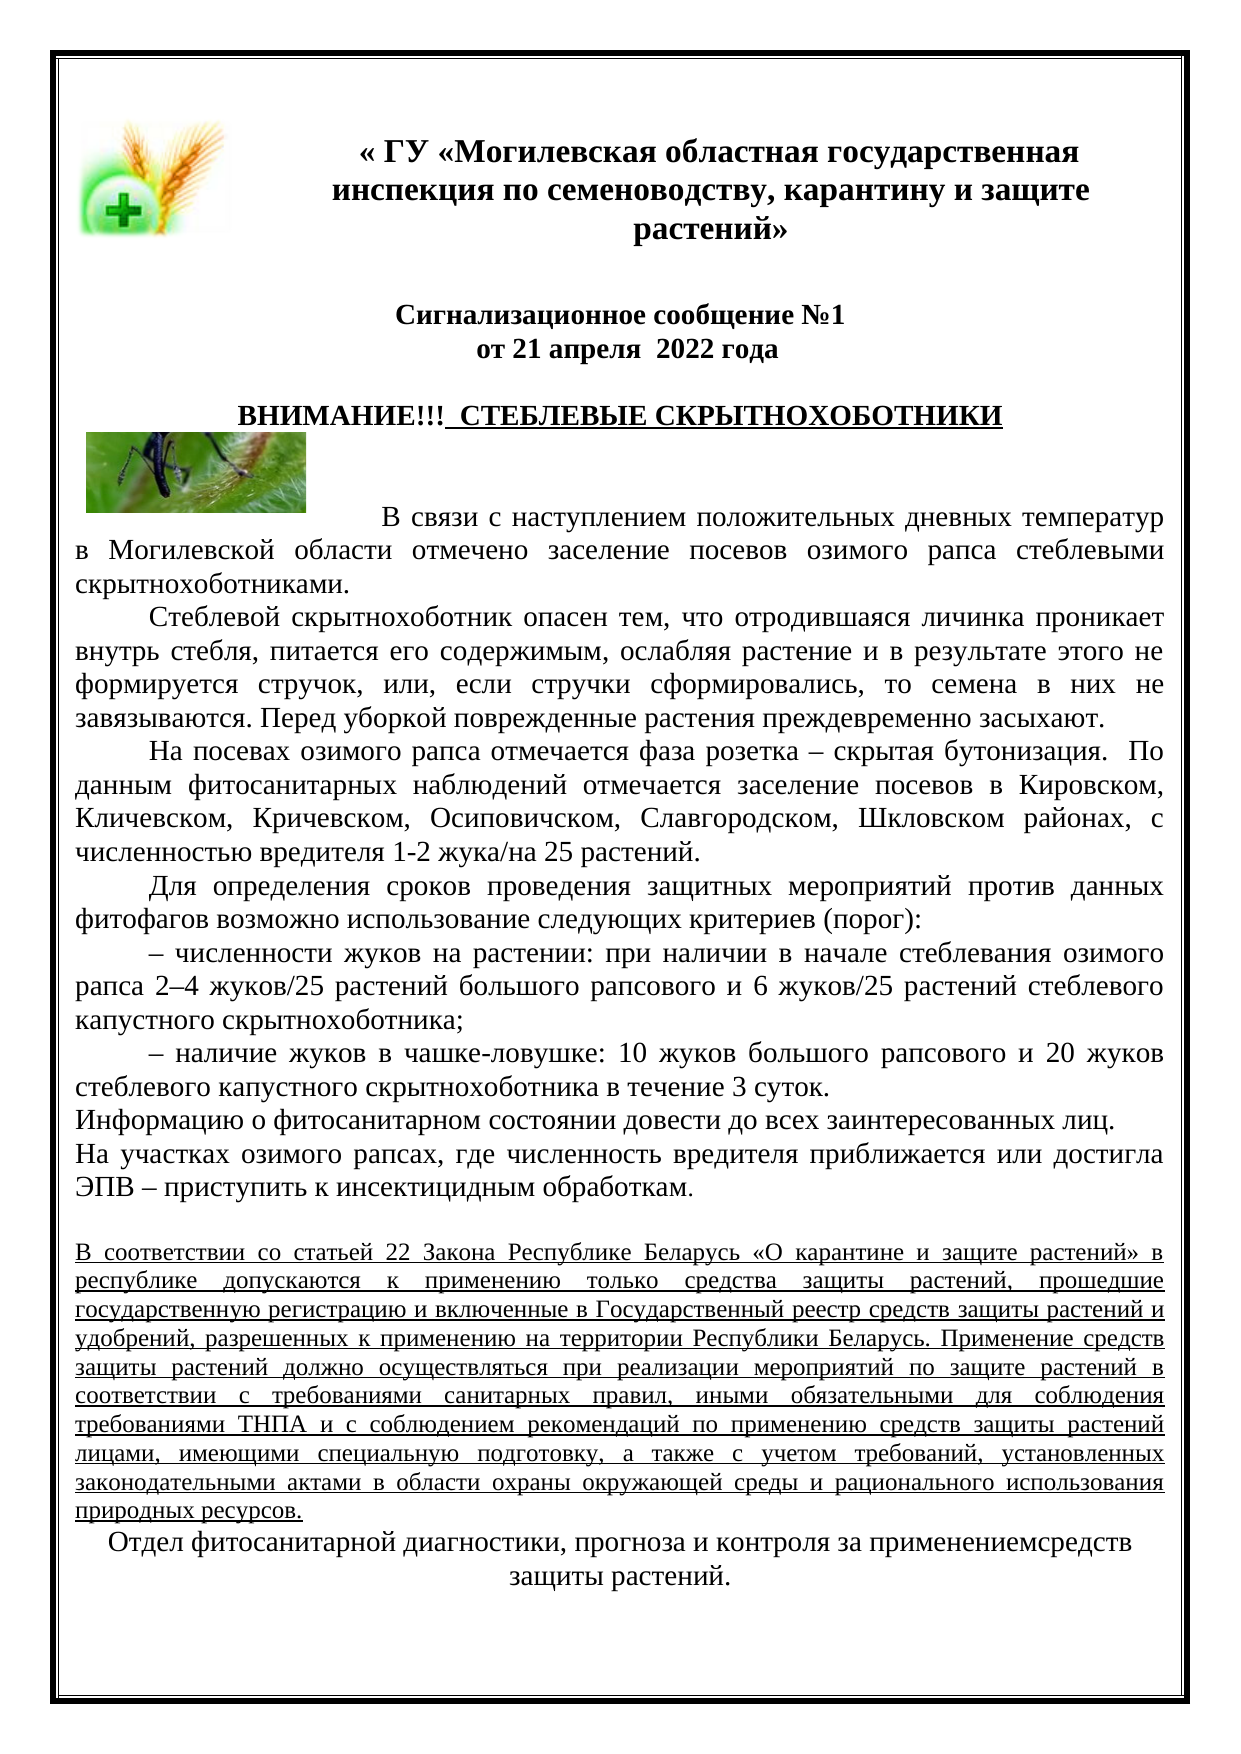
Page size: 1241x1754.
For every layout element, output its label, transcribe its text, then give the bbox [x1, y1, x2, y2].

text от 21 апреля 2022 года [75, 331, 1165, 364]
text – численности жуков на растении: при наличии в начале стеблевания озимого рапса 2–4 жуков/25 растений большого рапсового и 6 жуков/25 растений стеблевого капустного скрытнохоботника; [75, 935, 1165, 1035]
text Сигнализационное сообщение №1 [75, 297, 1165, 331]
text – наличие жуков в чашке-ловушке: 10 жуков большого рапсового и 20 жуков стеблевого капустного скрытнохоботника в течение 3 суток. [75, 1035, 1165, 1102]
text Стеблевой скрытнохоботник опасен тем, что отродившаяся личинка проникает внутрь стебля, питается его содержимым, ослабляя растение и в результате этого не формируется стручок, или, если стручки сформировались, то семена в них не завязываются. Перед уборкой поврежденные растения преждевременно засыхают. [75, 599, 1165, 733]
text В связи с наступлением положительных дневных температур в Могилевской области отмечено заселение посевов озимого рапса стеблевыми скрытнохоботниками. [75, 499, 1165, 599]
text На посевах озимого рапса отмечается фаза розетка – скрытая бутонизация. По данным фитосанитарных наблюдений отмечается заселение посевов в Кировском, Кличевском, Кричевском, Осиповичском, Славгородском, Шкловском районах, с численностью вредителя 1-2 жука/на 25 растений. [75, 733, 1165, 868]
text На участках озимого рапсах, где численность вредителя приближается или достигла ЭПВ – приступить к инсектицидным обработкам. [75, 1136, 1165, 1203]
picture [86, 432, 307, 513]
text Отдел фитосанитарной диагностики, прогноза и контроля за применениемсредств защиты растений. [75, 1524, 1165, 1591]
text Для определения сроков проведения защитных мероприятий против данных фитофагов возможно использование следующих критериев (порог): [75, 868, 1165, 935]
text ВНИМАНИЕ!!! СТЕБЛЕВЫЕ СКРЫТНОХОБОТНИКИ [75, 398, 1165, 432]
picture [75, 115, 238, 240]
text Информацию о фитосанитарном состоянии довести до всех заинтересованных лиц. [75, 1102, 1165, 1136]
text « ГУ «Могилевская областная государственная инспекция по семеноводству, карантину и защите растений» [75, 131, 1165, 246]
text В соответствии со статьей 22 Закона Республике Беларусь «О карантине и защите растений» в республике допускаются к применению только средства защиты растений, прошедшие государственную регистрацию и включенные в Государственный реестр средств защиты растений и удобрений, разрешенных к применению на территории Республики Беларусь. Применение средств защиты растений должно осуществляться при реализации мероприятий по защите растений в соответствии с требованиями санитарных правил, иными обязательными для соблюдения требованиями ТНПА и с соблюдением рекомендаций по применению средств защиты растений лицами, имеющими специальную подготовку, а также с учетом требований, установленных законодательными актами в области охраны окружающей среды и рационального использования природных ресурсов. [75, 1237, 1165, 1290]
